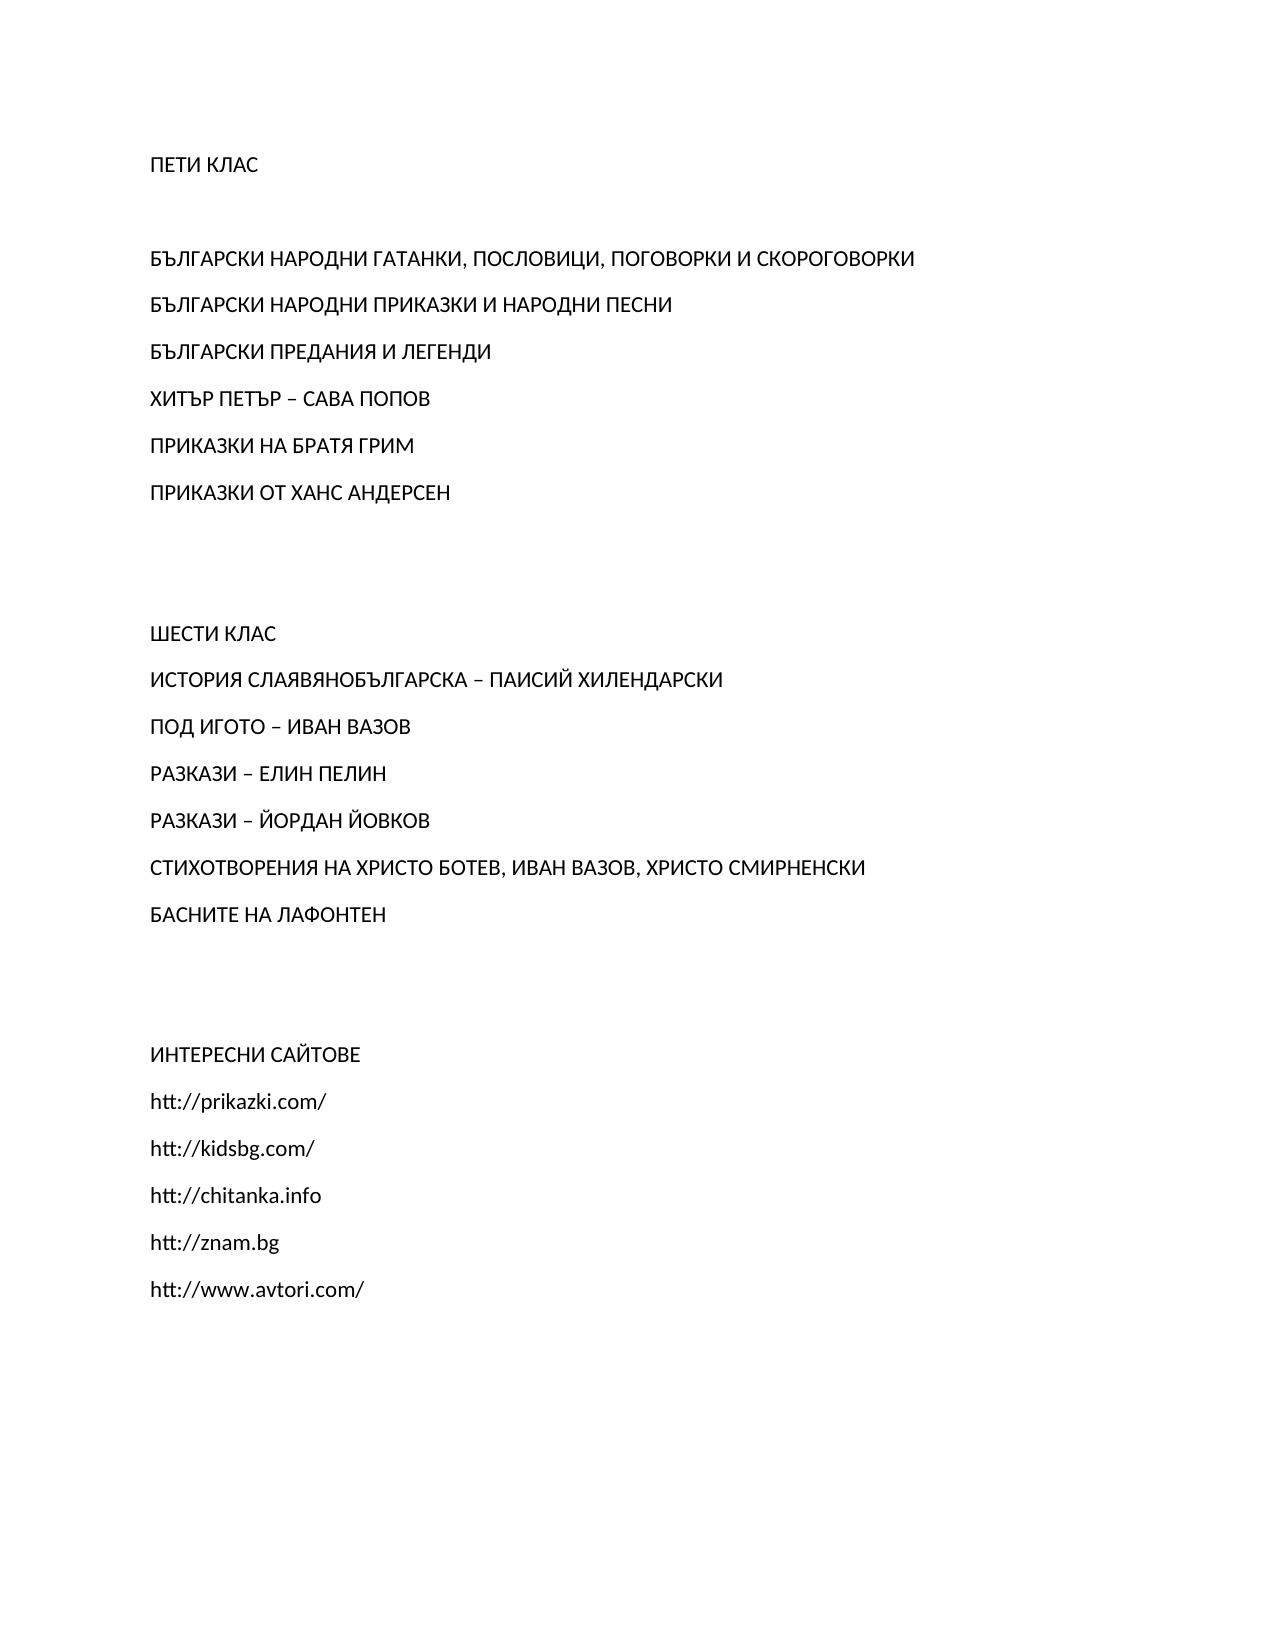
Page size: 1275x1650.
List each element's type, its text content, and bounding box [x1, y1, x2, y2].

text БАСНИТЕ НА ЛАФОНТЕН [150, 900, 1125, 928]
text htt://kidsbg.com/ [150, 1134, 1125, 1162]
text ПРИКАЗКИ ОТ ХАНС АНДЕРСЕН [150, 478, 1125, 506]
text БЪЛГАРСКИ НАРОДНИ ПРИКАЗКИ И НАРОДНИ ПЕСНИ [150, 291, 1125, 319]
text ШЕСТИ КЛАС [150, 619, 1125, 647]
text РАЗКАЗИ – ЙОРДАН ЙОВКОВ [150, 806, 1125, 834]
text htt://prikazki.com/ [150, 1087, 1125, 1116]
text htt://www.avtori.com/ [150, 1275, 1125, 1303]
text ПРИКАЗКИ НА БРАТЯ ГРИМ [150, 431, 1125, 459]
text ПОД ИГОТО – ИВАН ВАЗОВ [150, 712, 1125, 741]
text БЪЛГАРСКИ ПРЕДАНИЯ И ЛЕГЕНДИ [150, 337, 1125, 366]
text ХИТЪР ПЕТЪР – САВА ПОПОВ [150, 384, 1125, 412]
text ПЕТИ КЛАС [150, 150, 1125, 178]
text СТИХОТВОРЕНИЯ НА ХРИСТО БОТЕВ, ИВАН ВАЗОВ, ХРИСТО СМИРНЕНСКИ [150, 853, 1125, 881]
text БЪЛГАРСКИ НАРОДНИ ГАТАНКИ, ПОСЛОВИЦИ, ПОГОВОРКИ И СКОРОГОВОРКИ [150, 244, 1125, 272]
text РАЗКАЗИ – ЕЛИН ПЕЛИН [150, 759, 1125, 787]
text htt://znam.bg [150, 1228, 1125, 1256]
text ИНТЕРЕСНИ САЙТОВЕ [150, 1041, 1125, 1069]
text ИСТОРИЯ СЛАЯВЯНОБЪЛГАРСКА – ПАИСИЙ ХИЛЕНДАРСКИ [150, 666, 1125, 694]
text htt://chitanka.info [150, 1181, 1125, 1209]
